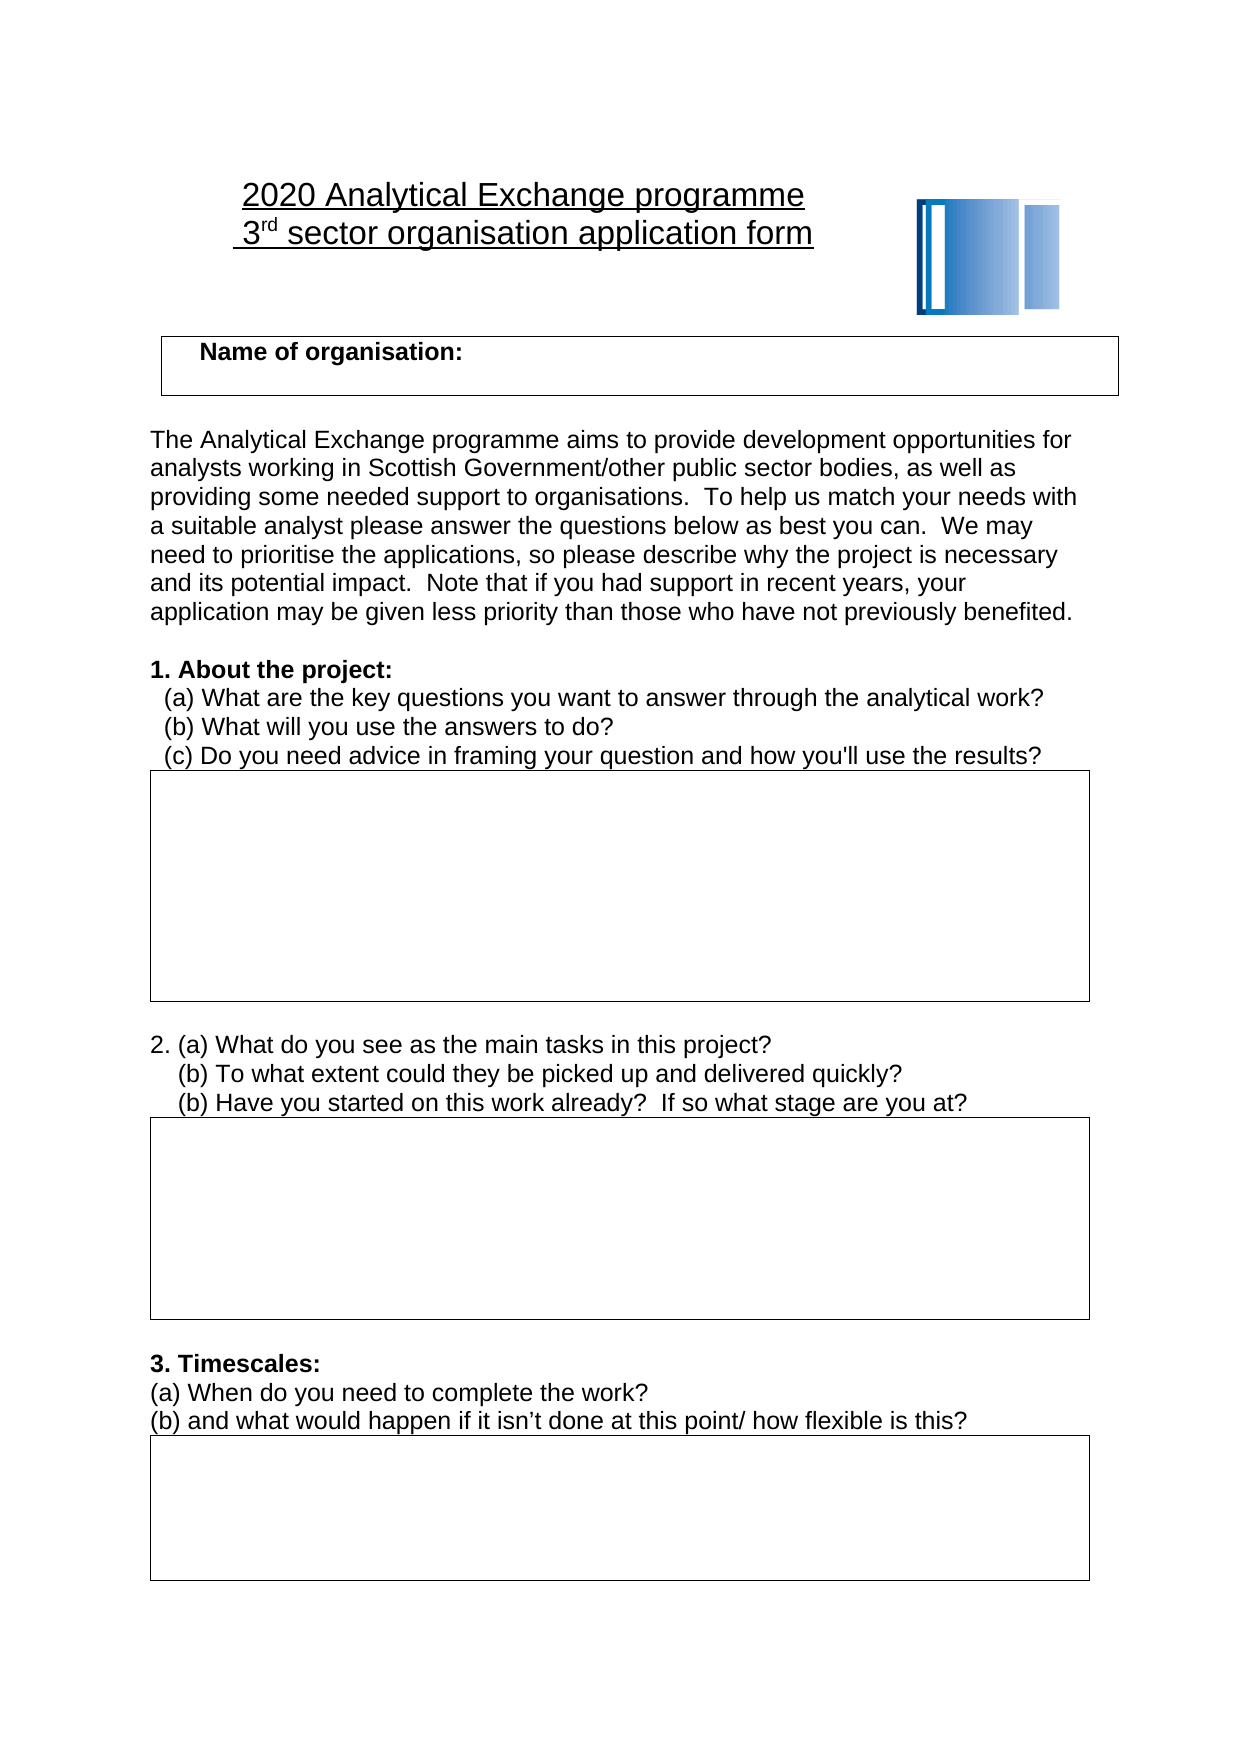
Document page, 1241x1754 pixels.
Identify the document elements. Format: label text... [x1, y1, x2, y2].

text The Analytical Exchange programme aims to provide development opportunities for analysts working in Scottish Government/other public sector bodies, as well as providing some needed support to organisations. To help us match your needs with a suitable analyst please answer the questions below as best you can. We may need to prioritise the applications, so please describe why the project is necessary and its potential impact. Note that if you had support in recent years, your application may be given less priority than those who have not previously benefited. [150, 424, 1090, 626]
text (a) When do you need to complete the work? [150, 1377, 1090, 1406]
text (b) and what would happen if it isn’t done at this point/ how flexible is this? [150, 1406, 1090, 1435]
text 1. About the project: [150, 654, 1090, 683]
text (b) What will you use the answers to do? [150, 712, 1090, 741]
table_header [151, 1118, 1089, 1319]
text 2. (a) What do you see as the main tasks in this project? [150, 1030, 1090, 1059]
table_header Name of organisation: [162, 337, 1118, 395]
table_header [151, 771, 1089, 1001]
text (b) To what extent could they be picked up and delivered quickly? [150, 1059, 1090, 1088]
table_header [896, 150, 1090, 336]
text (c) Do you need advice in framing your question and how you'll use the results? [150, 741, 1090, 769]
table_header 2020 Analytical Exchange programme 3rd sector organisation application form [150, 150, 896, 336]
table_header [151, 1436, 1089, 1580]
text (a) What are the key questions you want to answer through the analytical work? [150, 683, 1090, 712]
text 3. Timescales: [150, 1349, 1090, 1377]
text (b) Have you started on this work already? If so what stage are you at? [150, 1088, 1090, 1117]
